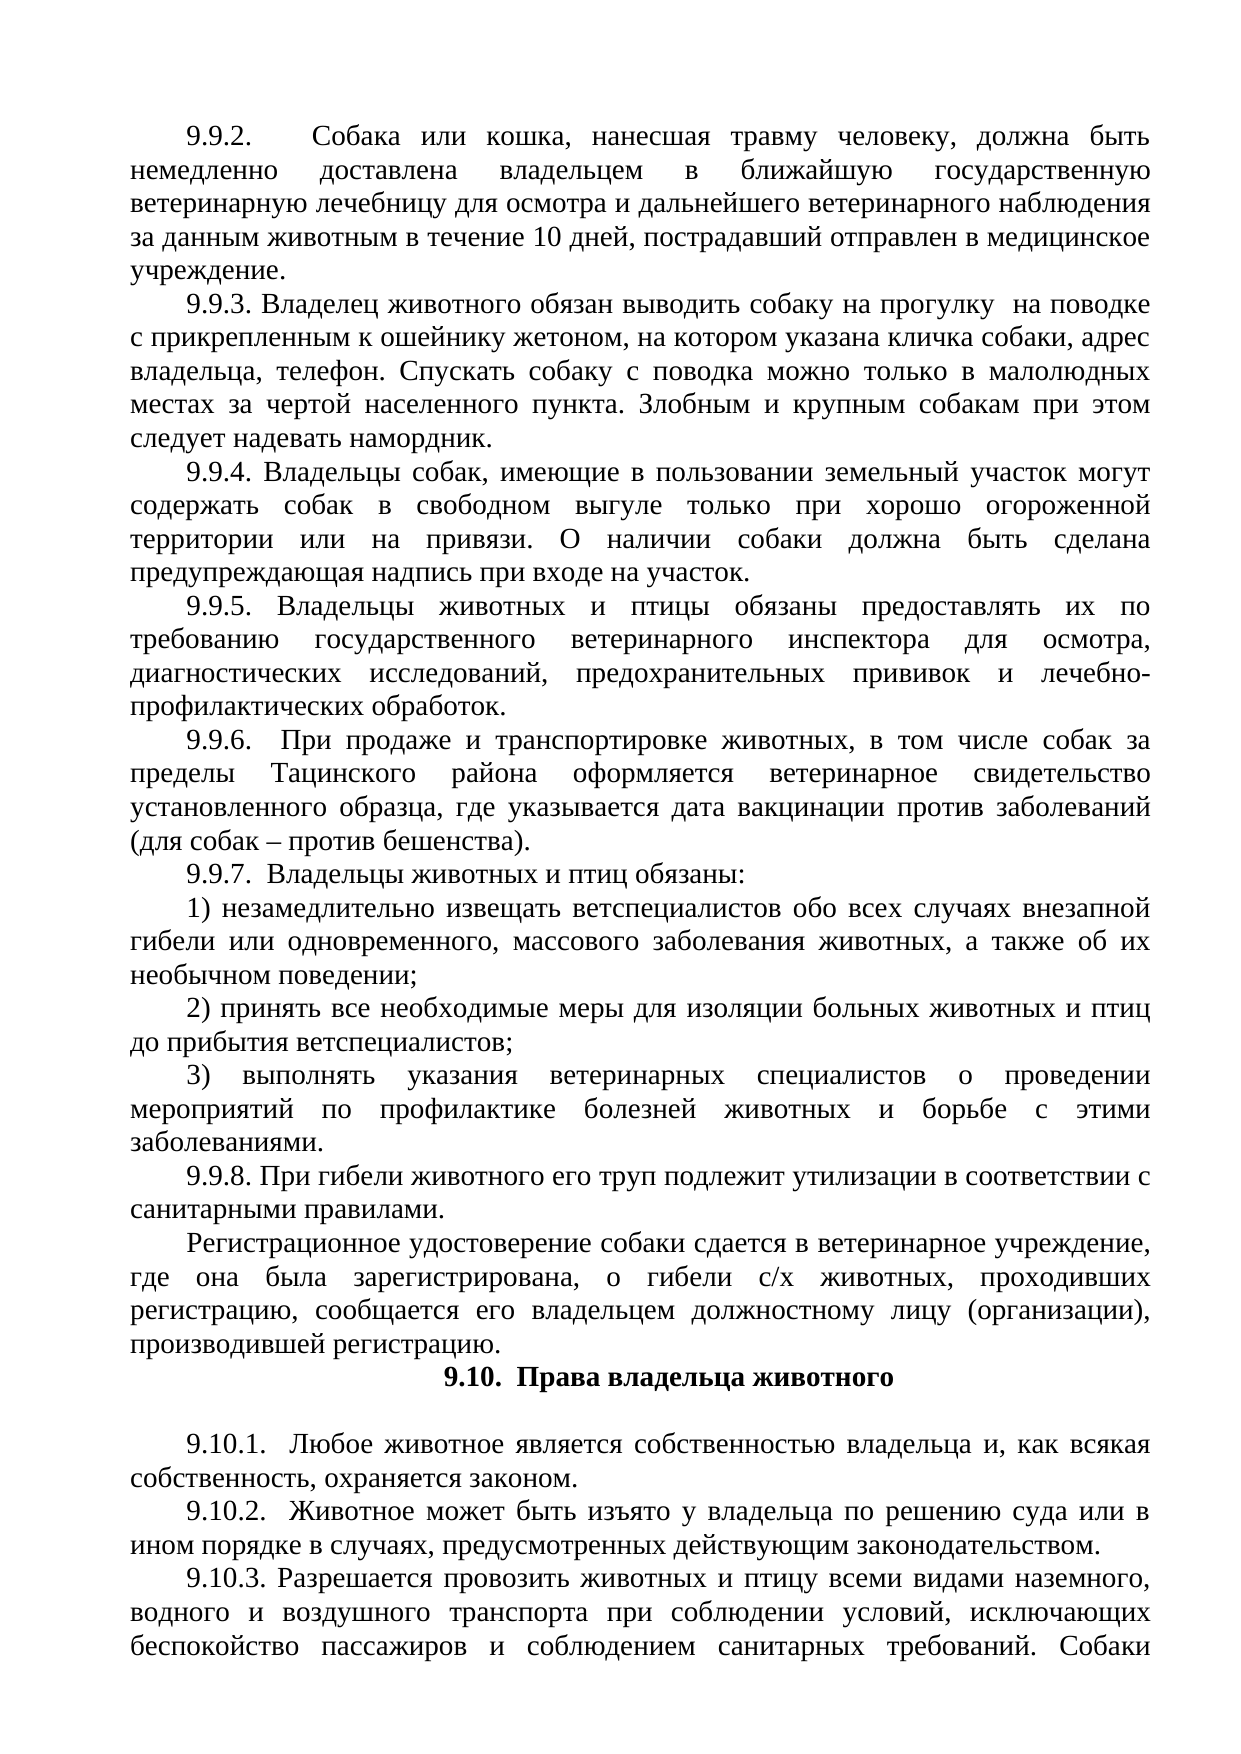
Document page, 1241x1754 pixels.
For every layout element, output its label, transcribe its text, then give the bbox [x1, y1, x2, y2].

text 9.9.5. Владельцы животных и птицы обязаны предоставлять их по требованию государственного ветеринарного инспектора для осмотра, диагностических исследований, предохранительных прививок и лечебно-профилактических обработок. [130, 588, 1152, 722]
text 2) принять все необходимые меры для изоляции больных животных и птиц до прибытия ветспециалистов; [130, 990, 1152, 1057]
text 9.9.2. Собака или кошка, нанесшая травму человеку, должна быть немедленно доставлена владельцем в ближайшую государственную ветеринарную лечебницу для осмотра и дальнейшего ветеринарного наблюдения за данным животным в течение 10 дней, пострадавший отправлен в медицинское учреждение. [130, 118, 1152, 286]
text 3) выполнять указания ветеринарных специалистов о проведении мероприятий по профилактике болезней животных и борьбе с этими заболеваниями. [130, 1057, 1152, 1158]
text 9.9.3. Владелец животного обязан выводить собаку на прогулку на поводке с прикрепленным к ошейнику жетоном, на котором указана кличка собаки, адрес владельца, телефон. Спускать собаку с поводка можно только в малолюдных местах за чертой населенного пункта. Злобным и крупным собакам при этом следует надевать намордник. [130, 286, 1152, 454]
text 1) незамедлительно извещать ветспециалистов обо всех случаях внезапной гибели или одновременного, массового заболевания животных, а также об их необычном поведении; [130, 890, 1152, 990]
text 9.9.8. При гибели животного его труп подлежит утилизации в соответствии с санитарными правилами. [130, 1158, 1152, 1225]
text 9.10. Права владельца животного [130, 1359, 1152, 1393]
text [130, 1561, 1152, 1661]
text 9.9.6. При продаже и транспортировке животных, в том числе собак за пределы Тацинского района оформляется ветеринарное свидетельство установленного образца, где указывается дата вакцинации против заболеваний (для собак – против бешенства). [130, 722, 1152, 856]
text 9.9.7. Владельцы животных и птиц обязаны: [130, 856, 1152, 890]
text 9.9.4. Владельцы собак, имеющие в пользовании земельный участок могут содержать собак в свободном выгуле только при хорошо огороженной территории или на привязи. О наличии собаки должна быть сделана предупреждающая надпись при входе на участок. [130, 454, 1152, 588]
text Регистрационное удостоверение собаки сдается в ветеринарное учреждение, где она была зарегистрирована, о гибели с/х животных, проходивших регистрацию, сообщается его владельцем должностному лицу (организации), производившей регистрацию. [130, 1225, 1152, 1359]
text 9.10.1. Любое животное является собственностью владельца и, как всякая собственность, охраняется законом. [130, 1426, 1152, 1493]
text 9.10.2. Животное может быть изъято у владельца по решению суда или в ином порядке в случаях, предусмотренных действующим законодательством. [130, 1493, 1152, 1561]
